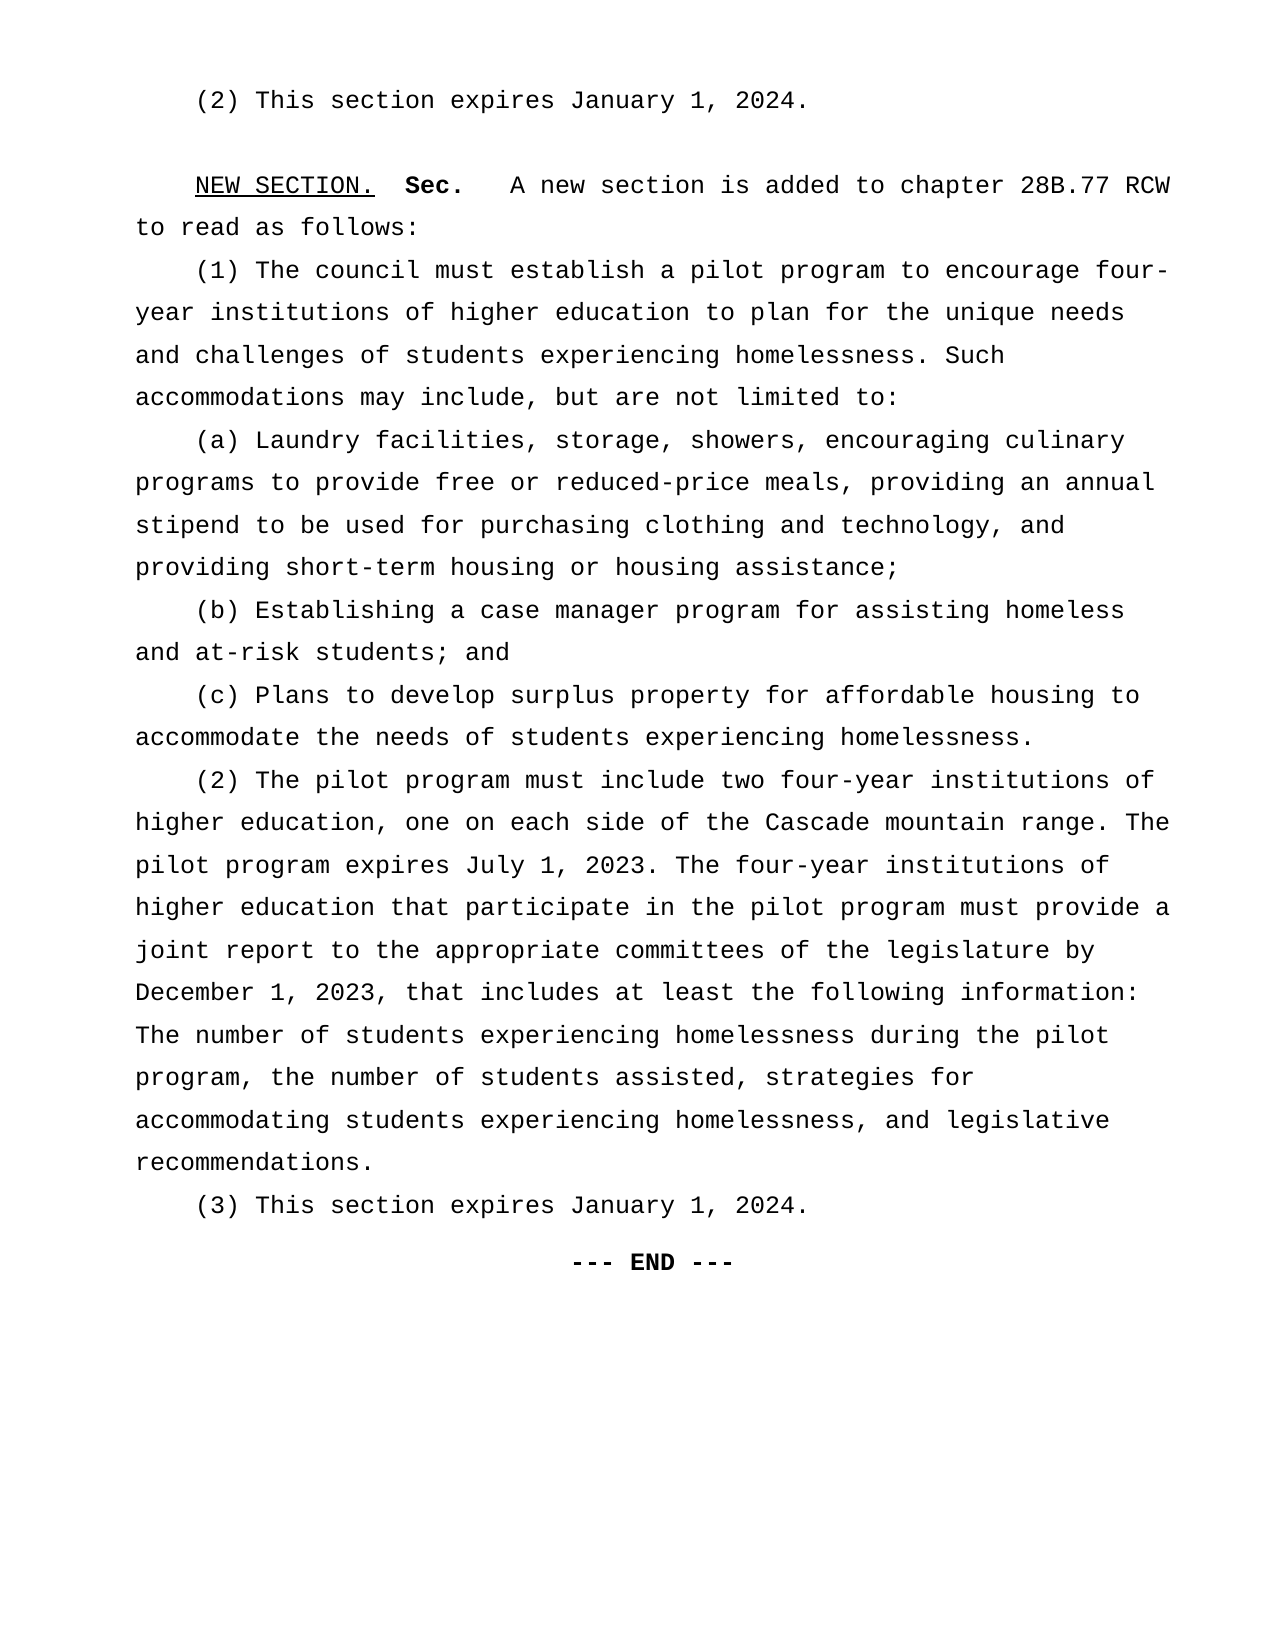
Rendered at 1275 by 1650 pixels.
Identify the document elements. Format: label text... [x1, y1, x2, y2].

text (c) Plans to develop surplus property for affordable housing to accommodate the needs of students experiencing homelessness. [135, 669, 1170, 754]
text (3) This section expires January 1, 2024. [135, 1179, 1170, 1222]
text (1) The council must establish a pilot program to encourage four-year institutions of higher education to plan for the unique needs and challenges of students experiencing homelessness. Such accommodations may include, but are not limited to: [135, 244, 1170, 414]
text (a) Laundry facilities, storage, showers, encouraging culinary programs to provide free or reduced-price meals, providing an annual stipend to be used for purchasing clothing and technology, and providing short-term housing or housing assistance; [135, 414, 1170, 584]
text NEW SECTION. Sec. A new section is added to chapter 28B.77 RCW to read as follows: [135, 159, 1170, 244]
text (b) Establishing a case manager program for assisting homeless and at-risk students; and [135, 584, 1170, 669]
text --- END --- [135, 1250, 1170, 1278]
text (2) The pilot program must include two four-year institutions of higher education, one on each side of the Cascade mountain range. The pilot program expires July 1, 2023. The four-year institutions of higher education that participate in the pilot program must provide a joint report to the appropriate committees of the legislature by December 1, 2023, that includes at least the following information: The number of students experiencing homelessness during the pilot program, the number of students assisted, strategies for accommodating students experiencing homelessness, and legislative recommendations. [135, 754, 1170, 1179]
text (2) This section expires January 1, 2024. [135, 75, 1170, 117]
